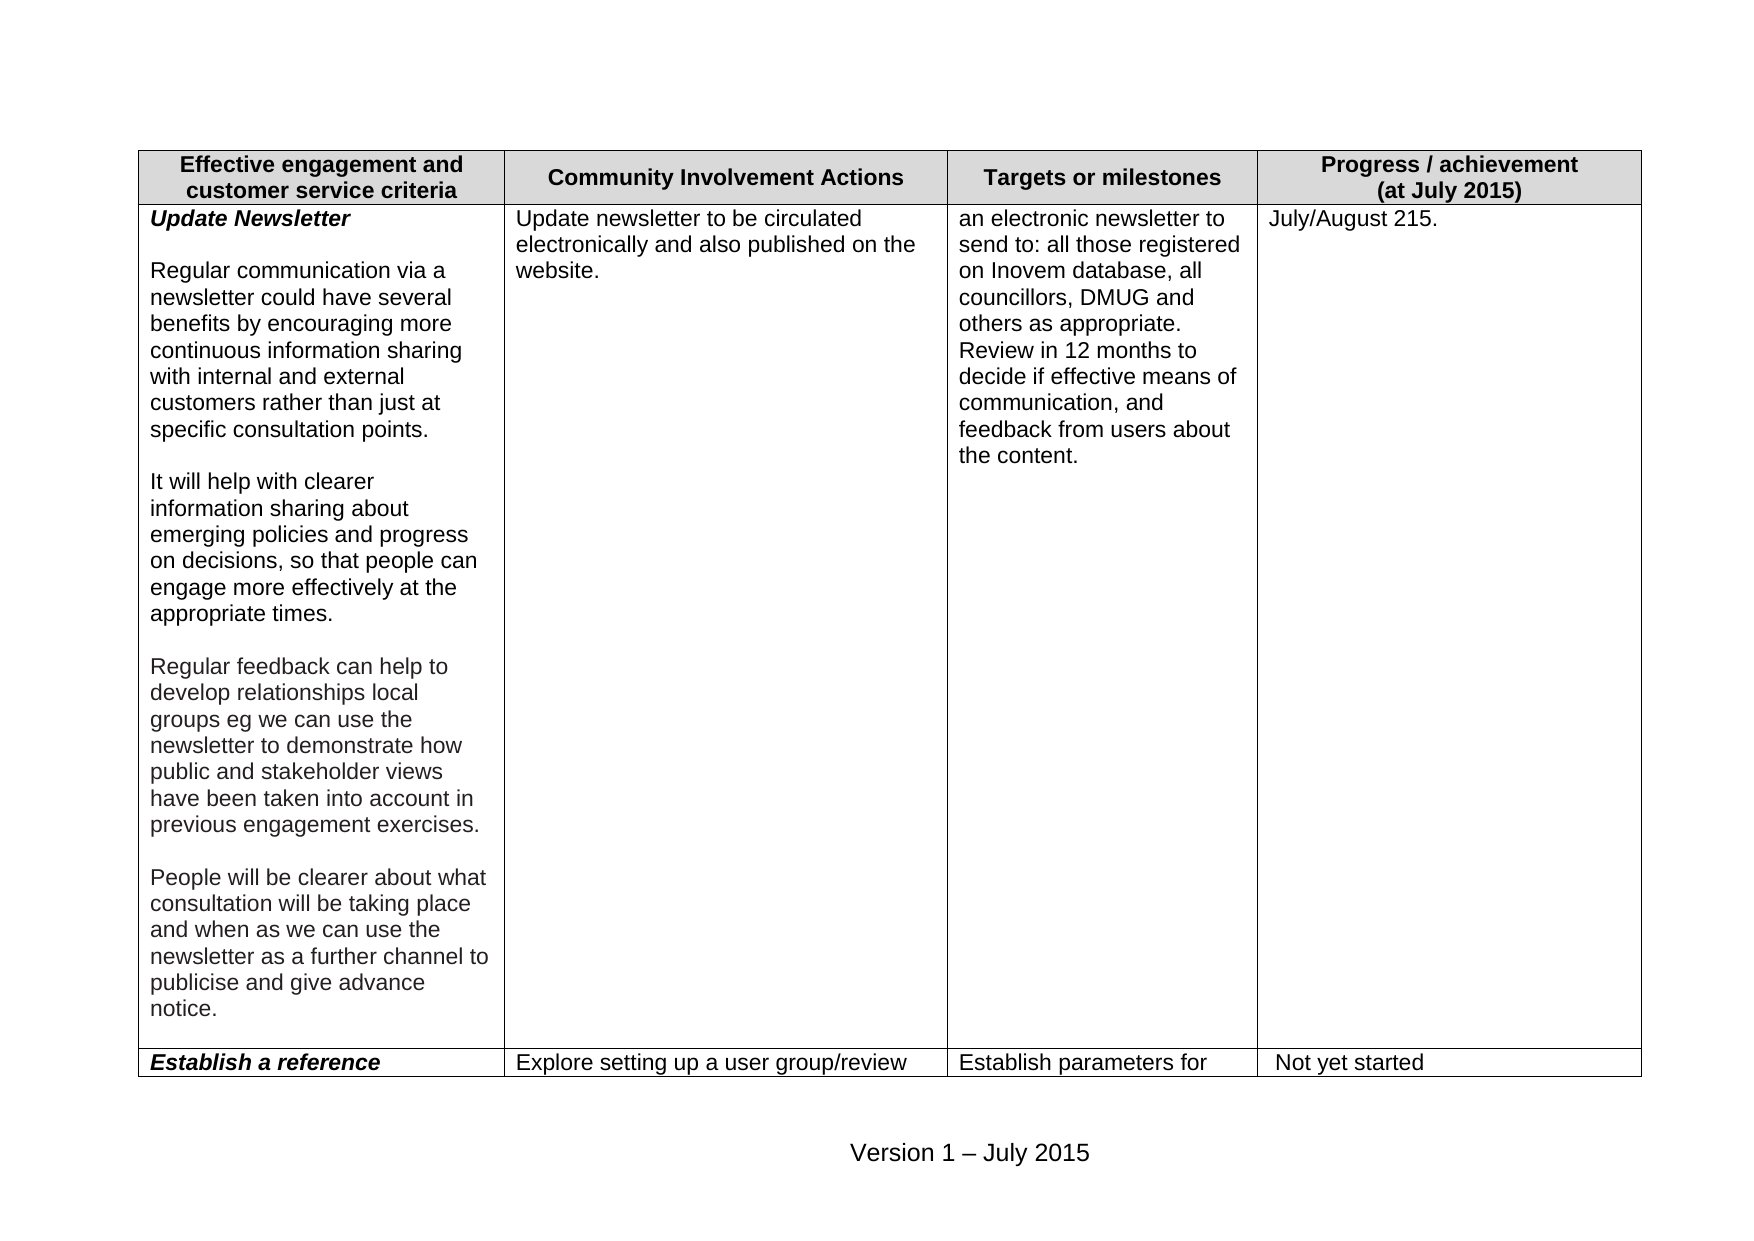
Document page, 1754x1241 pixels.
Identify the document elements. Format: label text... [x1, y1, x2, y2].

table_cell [505, 1049, 947, 1076]
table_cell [948, 205, 1257, 1048]
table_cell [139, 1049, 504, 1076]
table_header Effective engagement and customer service criteria [139, 151, 504, 204]
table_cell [948, 1049, 1257, 1076]
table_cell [505, 205, 947, 1048]
table_header Community Involvement Actions [505, 151, 947, 204]
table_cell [1258, 205, 1641, 1048]
table_cell Not yet started [1258, 1049, 1641, 1076]
table_header Targets or milestones [948, 151, 1257, 204]
table_header Progress / achievement (at July 2015) [1258, 151, 1641, 204]
